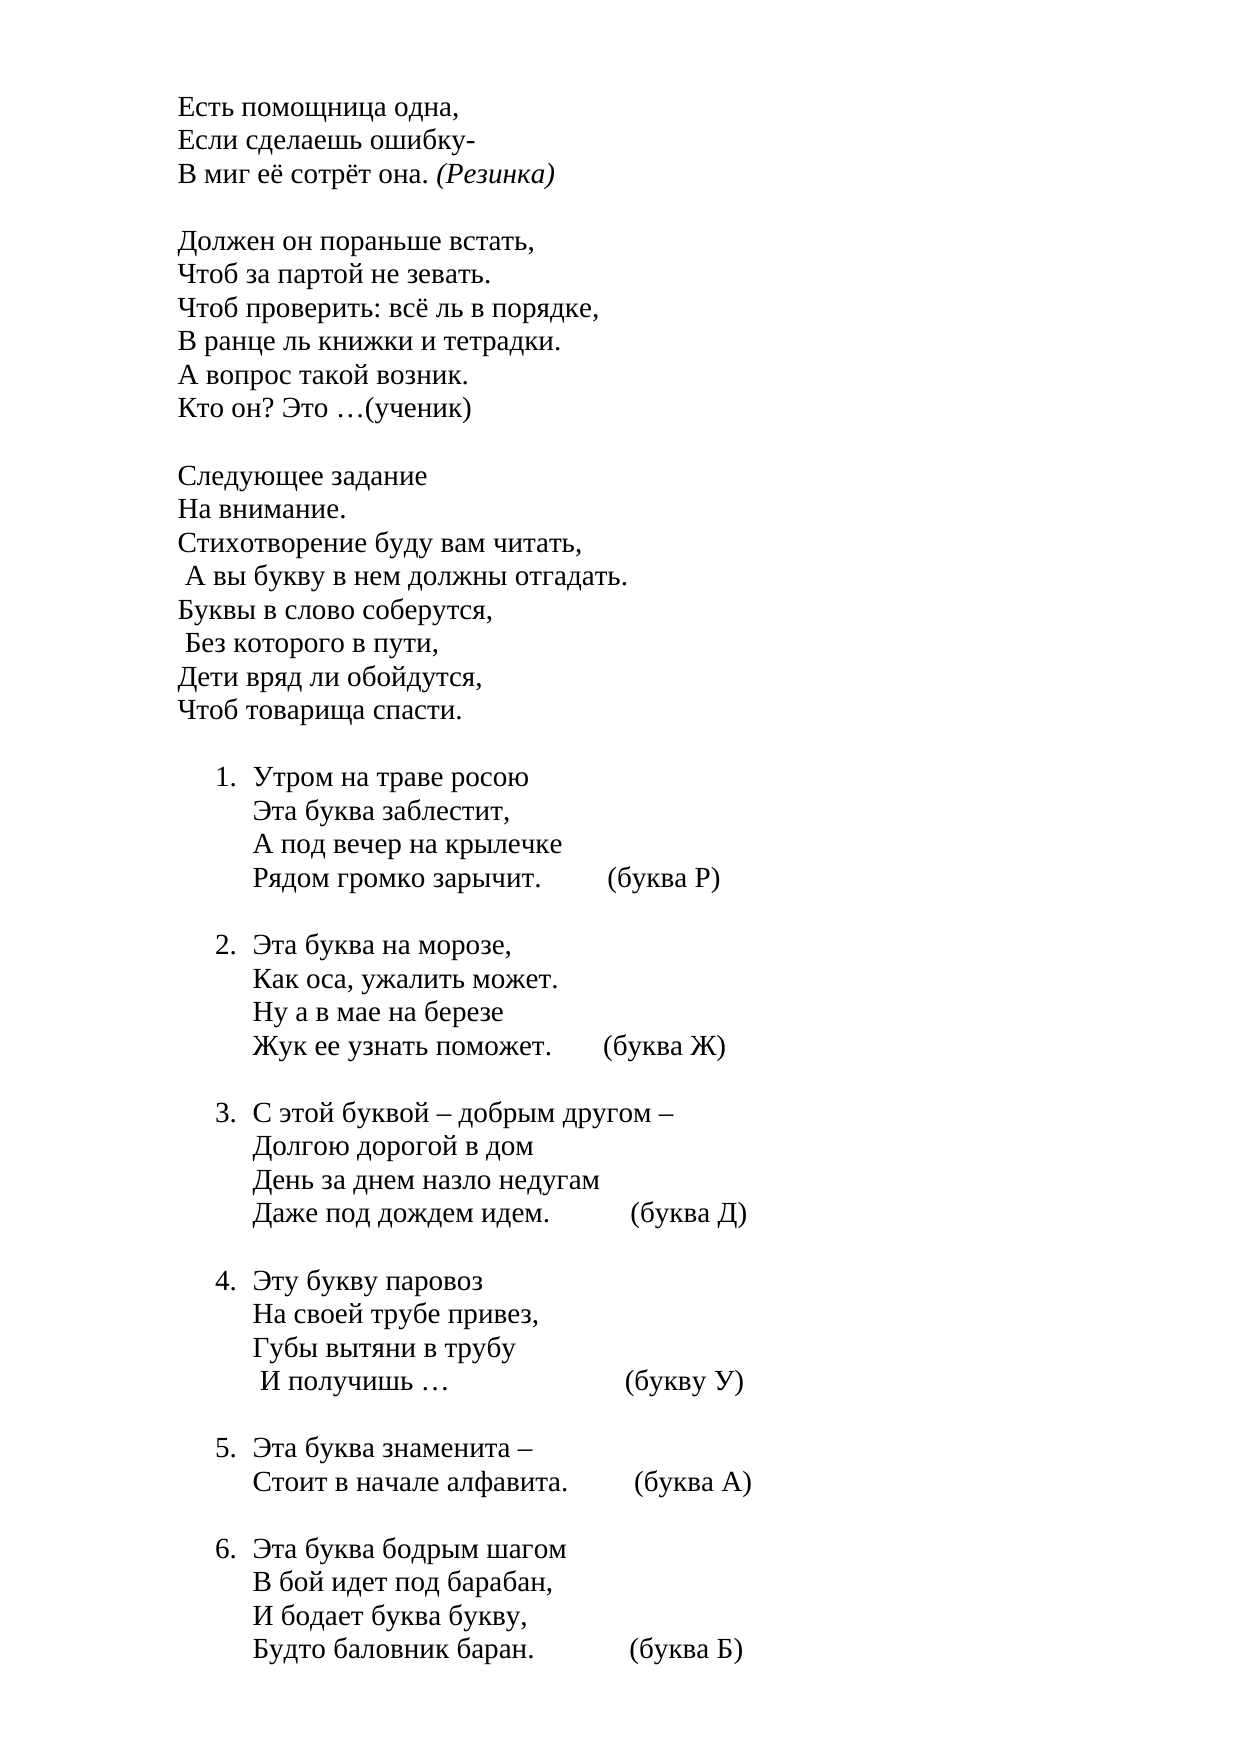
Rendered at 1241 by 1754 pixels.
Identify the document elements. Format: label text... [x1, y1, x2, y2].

list Будто баловник баран. (буква Б) [252, 1632, 1181, 1665]
list Стоит в начале алфавита. (буква А) [252, 1464, 1181, 1497]
text Стихотворение буду вам читать, [177, 525, 1181, 558]
text Чтоб за партой не зевать. [177, 256, 1181, 290]
text Дети вряд ли обойдутся, [177, 659, 1181, 692]
list Эта буква бодрым шагом [215, 1531, 1181, 1564]
list И бодает буква букву, [252, 1598, 1181, 1632]
text Кто он? Это …(ученик) [177, 391, 1181, 424]
text На внимание. [177, 491, 1181, 525]
list Рядом громко зарычит. (буква Р) [252, 860, 1181, 894]
list Эта буква заблестит, [252, 793, 1181, 827]
list Эта буква знаменита – [215, 1430, 1181, 1464]
text Буквы в слово соберутся, [177, 592, 1181, 625]
text А вы букву в нем должны отгадать. [177, 558, 1181, 592]
list На своей трубе привез, [252, 1296, 1181, 1330]
list Эту букву паровоз [215, 1263, 1181, 1296]
list Даже под дождем идем. (буква Д) [252, 1196, 1181, 1229]
list Как оса, ужалить может. [252, 961, 1181, 994]
list Утром на траве росою [215, 759, 1181, 793]
list Жук ее узнать поможет. (буква Ж) [252, 1028, 1181, 1061]
text А вопрос такой возник. [177, 357, 1181, 391]
list А под вечер на крылечке [252, 827, 1181, 860]
list С этой буквой – добрым другом – [215, 1095, 1181, 1128]
text В ранце ль книжки и тетрадки. [177, 323, 1181, 357]
list Долгою дорогой в дом [252, 1128, 1181, 1162]
text Чтоб проверить: всё ль в порядке, [177, 290, 1181, 323]
text Если сделаешь ошибку- [177, 122, 1181, 156]
text Чтоб товарища спасти. [177, 692, 1181, 726]
list Ну а в мае на березе [252, 994, 1181, 1028]
list И получишь … (букву У) [252, 1363, 1181, 1397]
text В миг её сотрёт она. (Резинка) [177, 156, 1181, 189]
text Есть помощница одна, [177, 89, 1181, 122]
list День за днем назло недугам [252, 1162, 1181, 1196]
list Губы вытяни в трубу [252, 1330, 1181, 1363]
text Следующее задание [177, 458, 1181, 491]
text Без которого в пути, [177, 625, 1181, 659]
list В бой идет под барабан, [252, 1564, 1181, 1598]
list Эта буква на морозе, [215, 927, 1181, 961]
text Должен он пораньше встать, [177, 223, 1181, 256]
